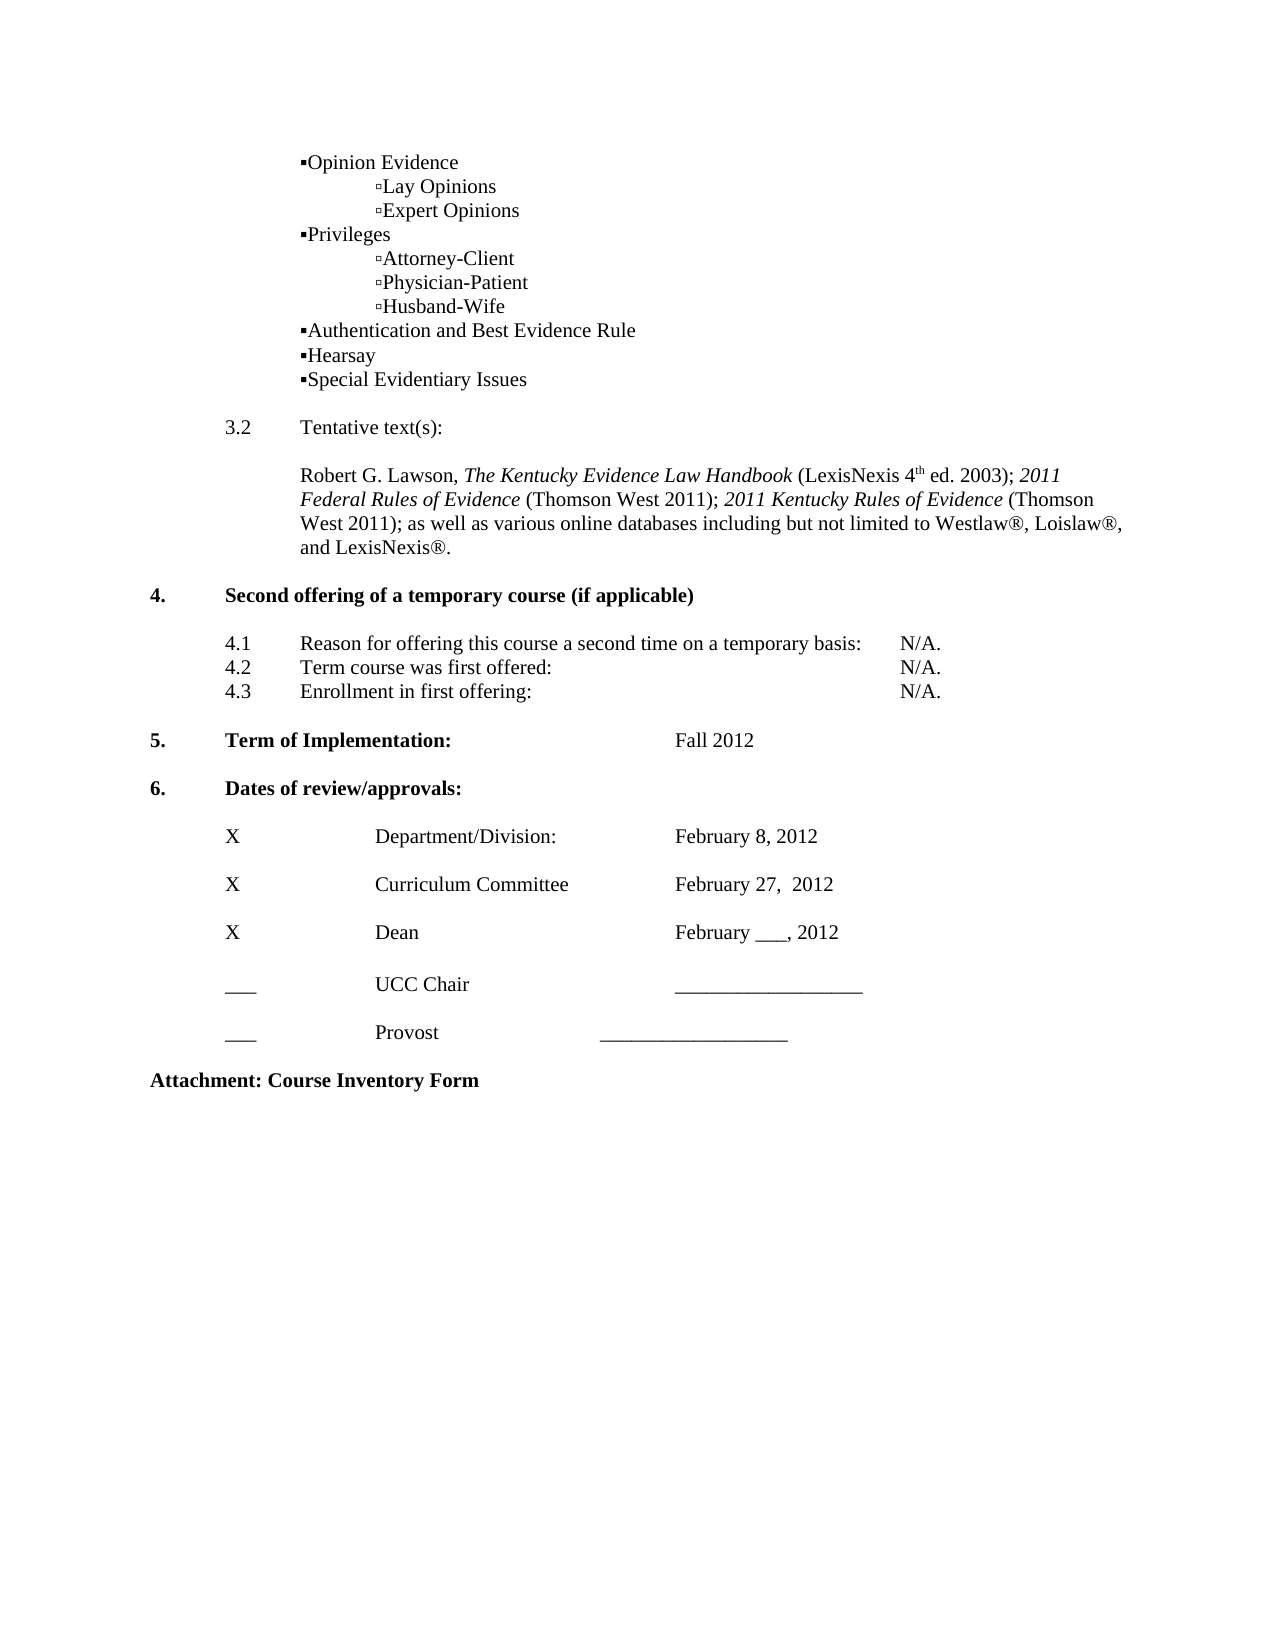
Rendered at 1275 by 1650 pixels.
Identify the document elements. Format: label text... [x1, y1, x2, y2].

text 5. Term of Implementation: Fall 2012 [150, 727, 1125, 752]
text ▪Hearsay [300, 342, 1125, 367]
text Attachment: Course Inventory Form [150, 1068, 1125, 1092]
list 4. Second offering of a temporary course (if applicable) [150, 583, 1125, 607]
list 4.3 Enrollment in first offering: N/A. [225, 679, 1125, 703]
list 4.1 Reason for offering this course a second time on a temporary basis: N/A. [225, 631, 1125, 655]
text ▪Privileges [300, 222, 1125, 246]
text ▫Expert Opinions [300, 198, 1125, 222]
text ▪Opinion Evidence [300, 150, 1125, 174]
text 6. Dates of review/approvals: [150, 776, 1125, 800]
text X Curriculum Committee February 27, 2012 [150, 872, 1125, 896]
text ▫Attorney-Client [300, 246, 1125, 270]
text ▫Lay Opinions [300, 174, 1125, 198]
text ▪Authentication and Best Evidence Rule [300, 318, 1125, 342]
text Robert G. Lawson, The Kentucky Evidence Law Handbook (LexisNexis 4th ed. 2003); 2011 Federal Rules of Evidence (Thomson West 2011); 2011 Kentucky Rules of Evidence (Thomson West 2011); as well as various online databases including but not limited to Westlaw®, Loislaw®, and LexisNexis®. [300, 463, 1125, 559]
text X Department/Division: February 8, 2012 [150, 824, 1125, 848]
text 3.2 Tentative text(s): [225, 415, 1125, 439]
text ___ Provost __________________ [150, 1020, 1125, 1044]
text X Dean February ___, 2012 [150, 920, 1125, 944]
list 4.2 Term course was first offered: N/A. [225, 655, 1125, 679]
text ▪Special Evidentiary Issues [300, 367, 1125, 391]
text ___ UCC Chair __________________ [150, 972, 1125, 996]
text ▫Physician-Patient [300, 270, 1125, 294]
text ▫Husband-Wife [300, 294, 1125, 318]
